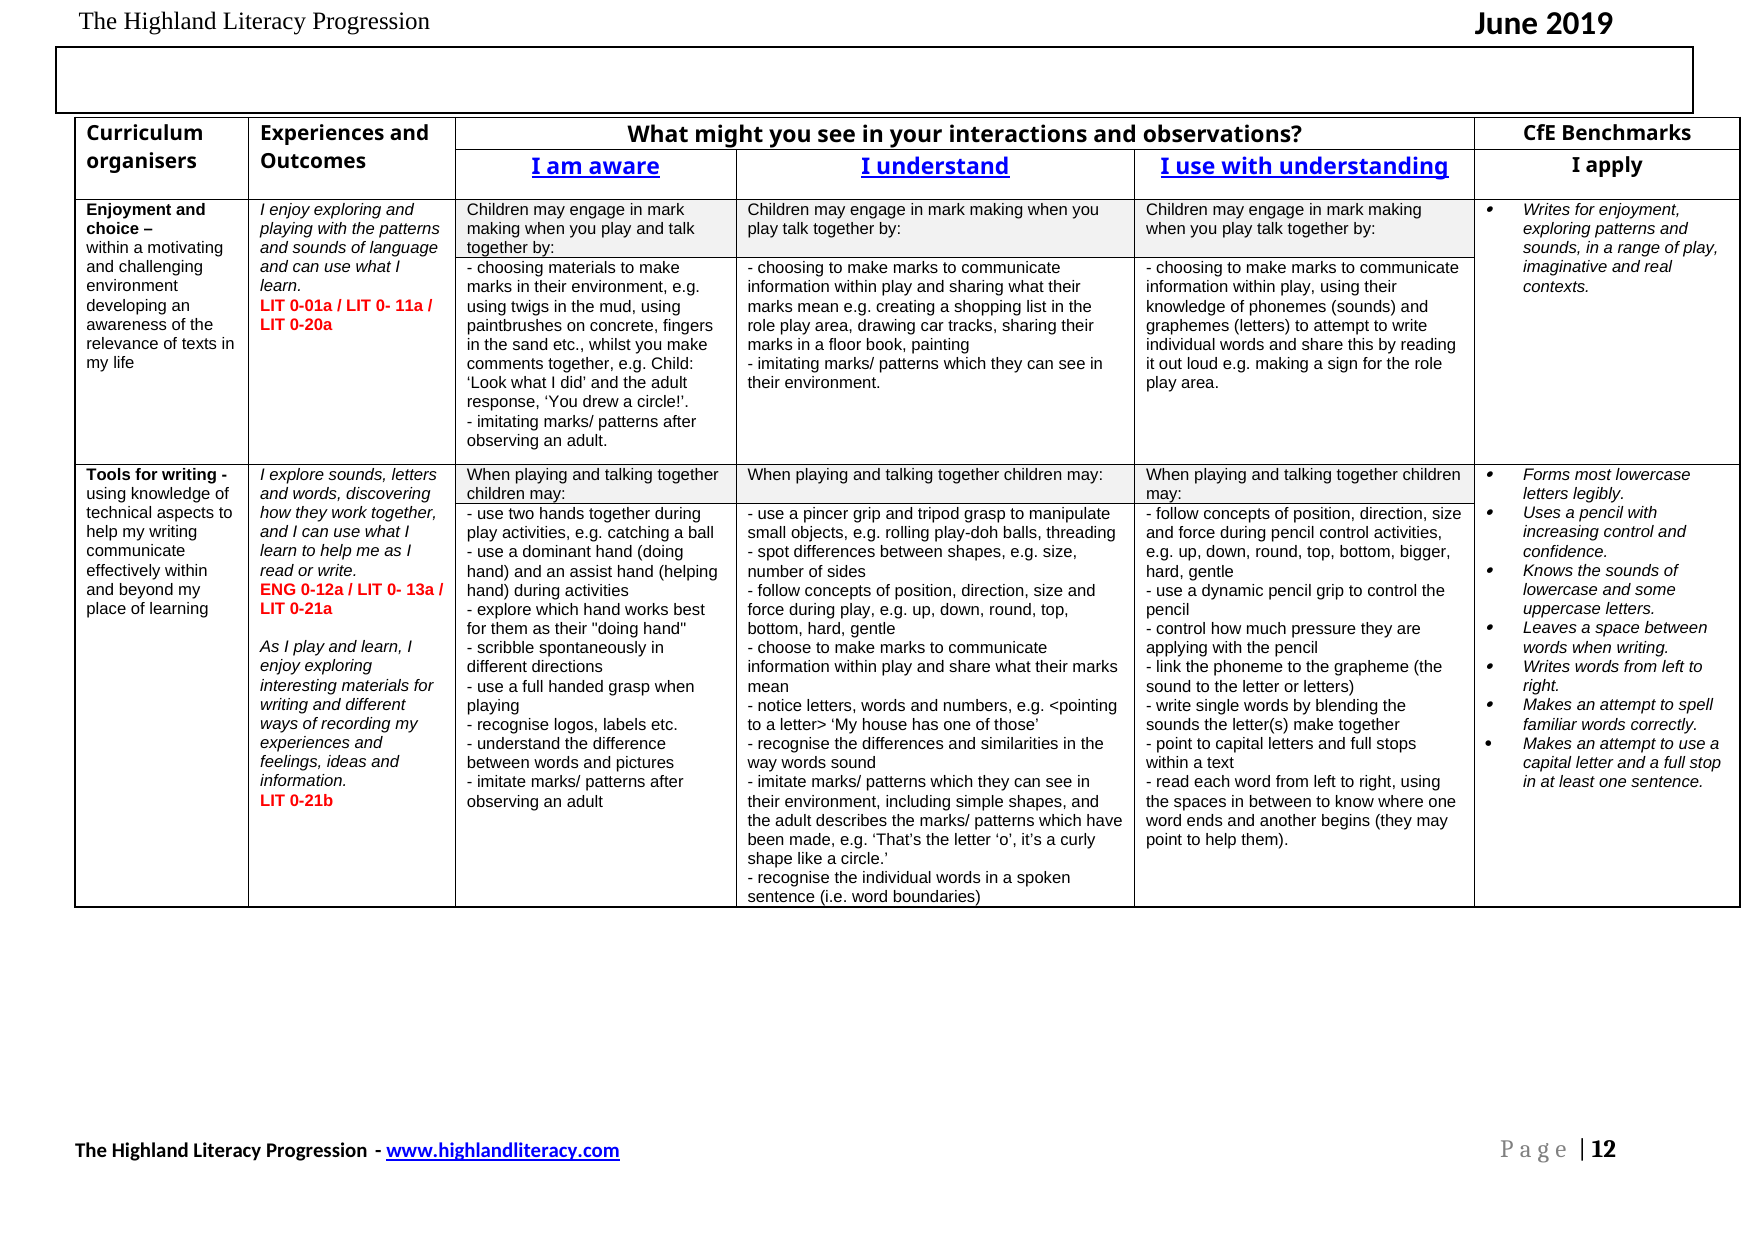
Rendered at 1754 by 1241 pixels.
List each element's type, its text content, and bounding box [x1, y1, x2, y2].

table_cell Children may engage in mark making when you play and talk together by: [456, 200, 736, 257]
table_cell I am aware [456, 150, 736, 198]
table_cell Curriculum organisers [76, 118, 248, 198]
table_cell Writes for enjoyment, exploring patterns and sounds, in a range of play, imaginative and real contexts. [1475, 200, 1739, 463]
table_cell - choosing to make marks to communicate information within play and sharing what their marks mean e.g. creating a shopping list in the role play area, drawing car tracks, sharing their marks in a floor book, painting - imitating marks/ patterns which they can see in their environment. [737, 258, 1134, 463]
table_cell Children may engage in mark making when you play talk together by: [1135, 200, 1474, 257]
table_cell Tools for writing - using knowledge of technical aspects to help my writing communicate effectively within and beyond my place of learning [76, 465, 248, 906]
table_cell I enjoy exploring and playing with the patterns and sounds of language and can use what I learn. LIT 0-01a / LIT 0- 11a / LIT 0-20a [249, 200, 455, 463]
table_cell - use a pincer grip and tripod grasp to manipulate small objects, e.g. rolling play-doh balls, threading - spot differences between shapes, e.g. size, number of sides - follow concepts of position, direction, size and force during play, e.g. up, down, round, top, bottom, hard, gentle - choose to make marks to communicate information within play and share what their marks mean - notice letters, words and numbers, e.g. <pointing to a letter> ‘My house has one of those’ - recognise the differences and similarities in the way words sound - imitate marks/ patterns which they can see in their environment, including simple shapes, and the adult describes the marks/ patterns which have been made, e.g. ‘That’s the letter ‘o’, it’s a curly shape like a circle.’ - recognise the individual words in a spoken sentence (i.e. word boundaries) [737, 504, 1134, 906]
table_cell I understand [737, 150, 1134, 198]
table_cell I explore sounds, letters and words, discovering how they work together, and I can use what I learn to help me as I read or write. ENG 0-12a / LIT 0- 13a / LIT 0-21a As I play and learn, I enjoy exploring interesting materials for writing and different ways of recording my experiences and feelings, ideas and information. LIT 0-21b [249, 465, 455, 906]
table_cell Experiences and Outcomes [249, 118, 455, 198]
table_cell Forms most lowercase letters legibly. Uses a pencil with increasing control and confidence. Knows the sounds of lowercase and some uppercase letters. Leaves a space between words when writing. Writes words from left to right. Makes an attempt to spell familiar words correctly. Makes an attempt to use a capital letter and a full stop in at least one sentence. [1475, 465, 1739, 906]
table_cell When playing and talking together children may: [737, 465, 1134, 503]
table_cell - use two hands together during play activities, e.g. catching a ball - use a dominant hand (doing hand) and an assist hand (helping hand) during activities - explore which hand works best for them as their "doing hand" - scribble spontaneously in different directions - use a full handed grasp when playing - recognise logos, labels etc. - understand the difference between words and pictures - imitate marks/ patterns after observing an adult [456, 504, 736, 906]
table_cell When playing and talking together children may: [456, 465, 736, 503]
table_cell I apply [1475, 150, 1739, 198]
table_cell When playing and talking together children may: [1135, 465, 1474, 503]
table_cell - choosing materials to make marks in their environment, e.g. using twigs in the mud, using paintbrushes on concrete, fingers in the sand etc., whilst you make comments together, e.g. Child: ‘Look what I did’ and the adult response, ‘You drew a circle!’. - imitating marks/ patterns after observing an adult. [456, 258, 736, 463]
table_cell What might you see in your interactions and observations? [456, 118, 1474, 149]
table_cell CfE Benchmarks [1475, 118, 1739, 149]
table_cell Enjoyment and choice – within a motivating and challenging environment developing an awareness of the relevance of texts in my life [76, 200, 248, 463]
table_cell - follow concepts of position, direction, size and force during pencil control activities, e.g. up, down, round, top, bottom, bigger, hard, gentle - use a dynamic pencil grip to control the pencil - control how much pressure they are applying with the pencil - link the phoneme to the grapheme (the sound to the letter or letters) - write single words by blending the sounds the letter(s) make together - point to capital letters and full stops within a text - read each word from left to right, using the spaces in between to know where one word ends and another begins (they may point to help them). [1135, 504, 1474, 906]
table_cell Children may engage in mark making when you play talk together by: [737, 200, 1134, 257]
table_cell - choosing to make marks to communicate information within play, using their knowledge of phonemes (sounds) and graphemes (letters) to attempt to write individual words and share this by reading it out loud e.g. making a sign for the role play area. [1135, 258, 1474, 463]
table_cell I use with understanding [1135, 150, 1474, 198]
